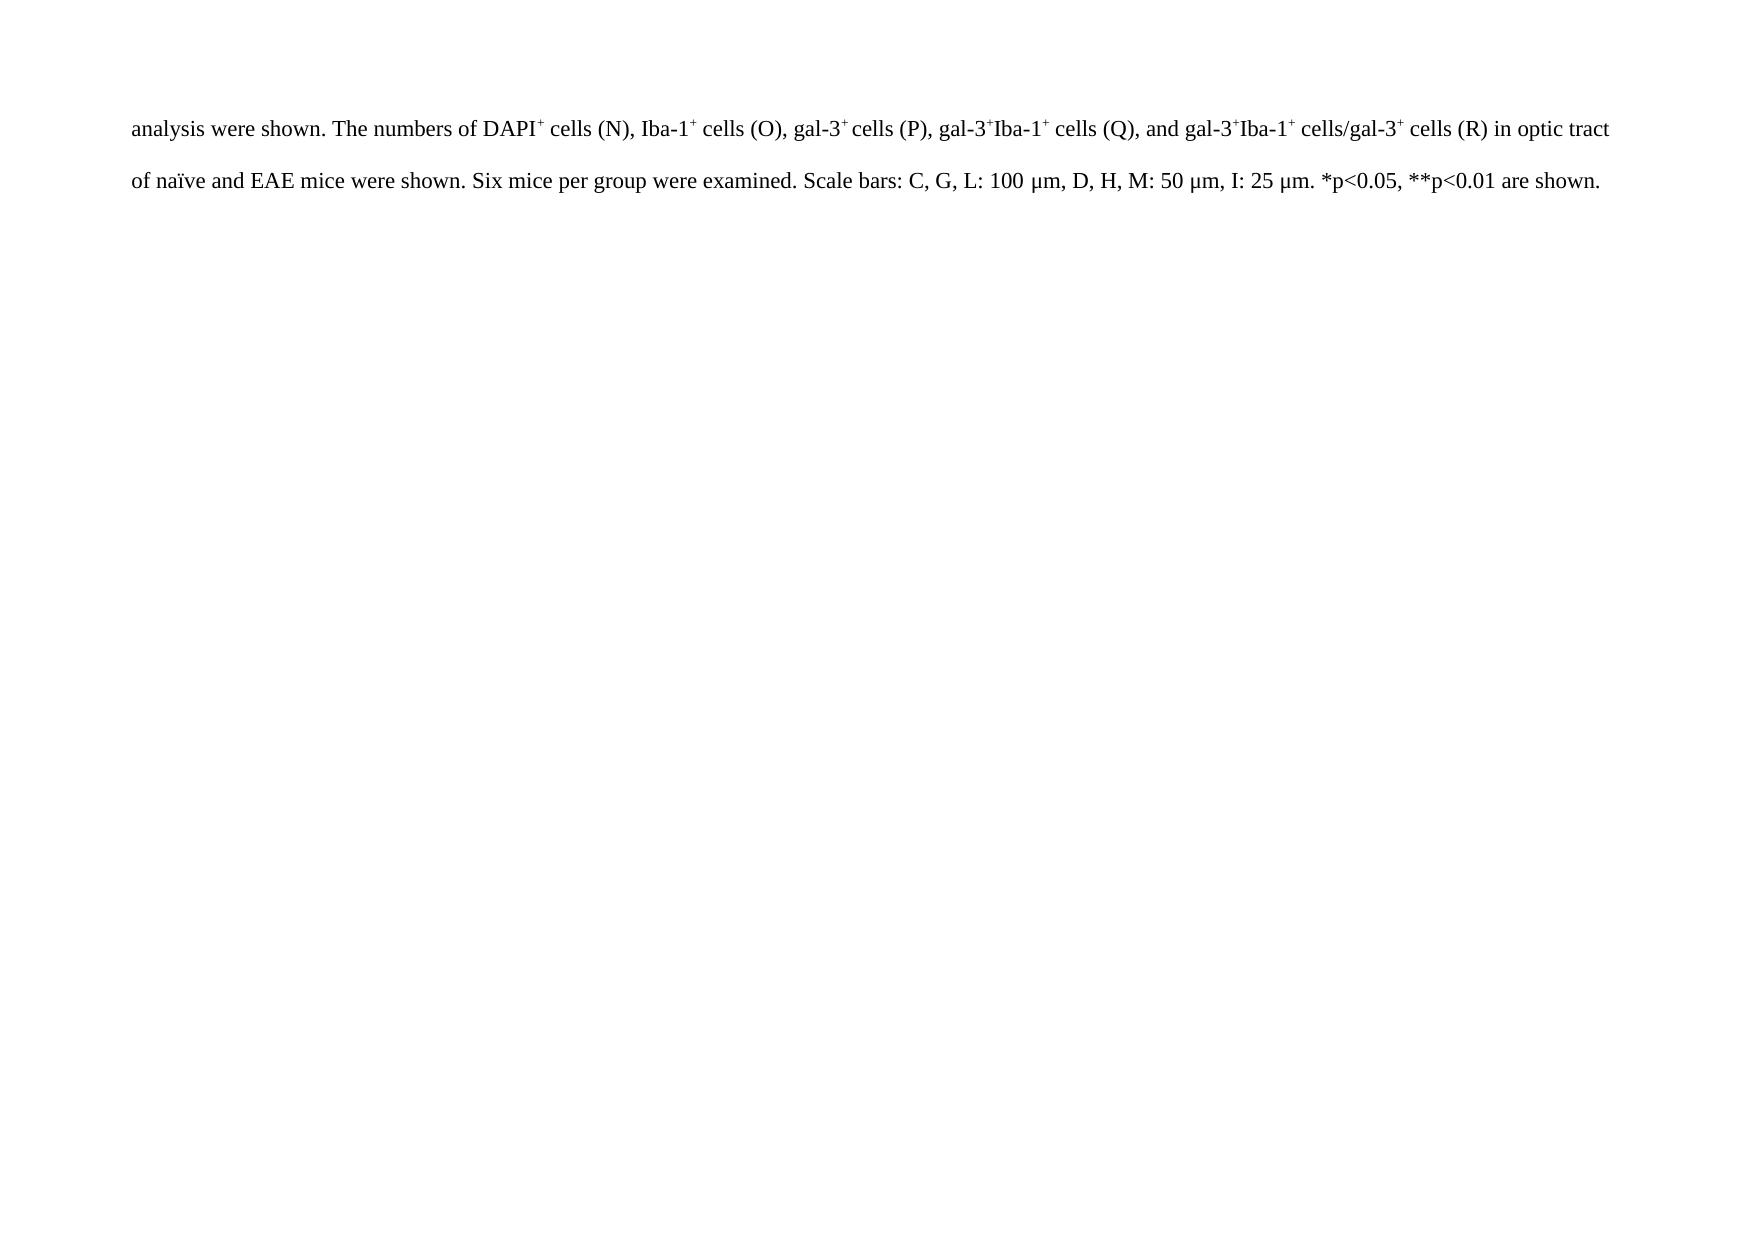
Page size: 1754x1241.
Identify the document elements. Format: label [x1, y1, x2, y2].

text [131, 114, 1610, 194]
